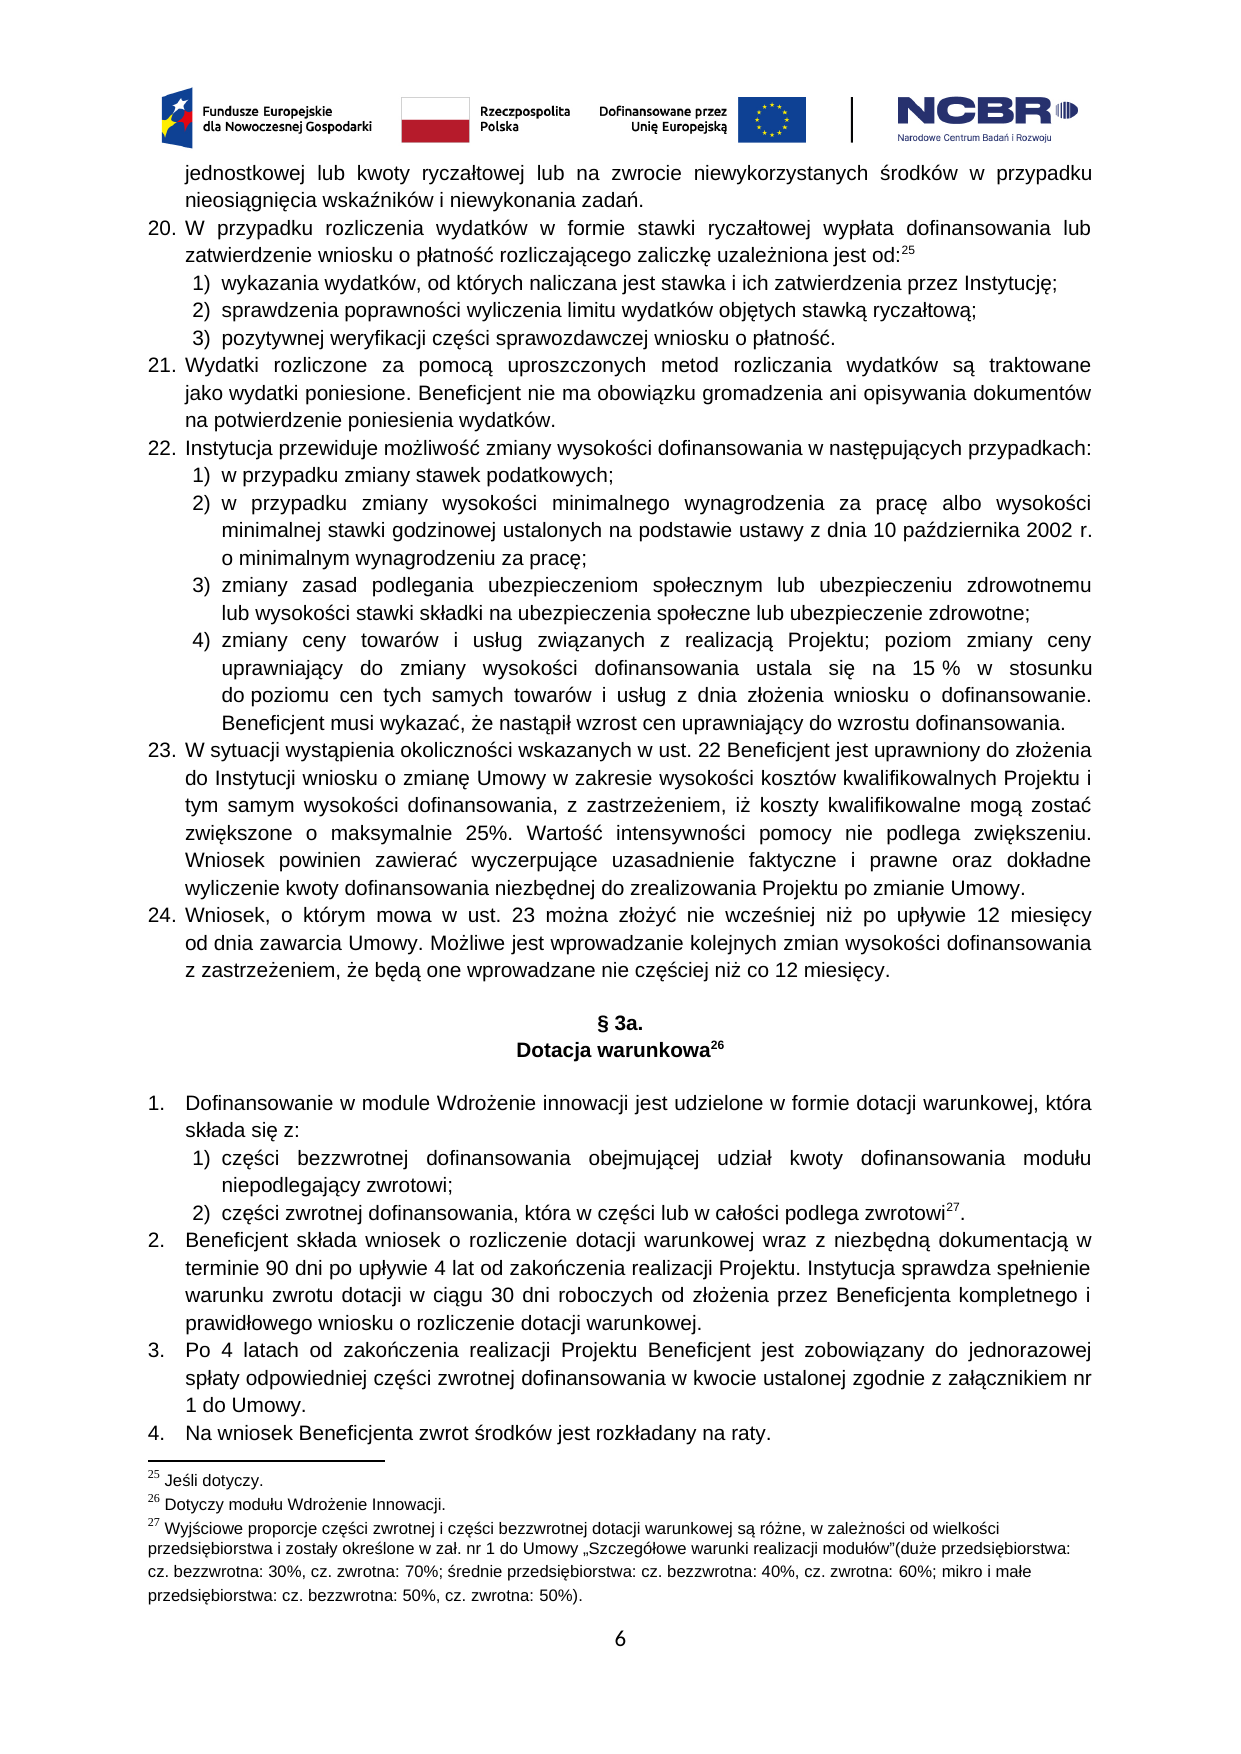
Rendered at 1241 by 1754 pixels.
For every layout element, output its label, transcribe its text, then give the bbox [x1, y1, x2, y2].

list W sytuacji wystąpienia okoliczności wskazanych w ust. 22 Beneficjent jest uprawniony do złożenia do Instytucji wniosku o zmianę Umowy w zakresie wysokości kosztów kwalifikowalnych Projektu i tym samym wysokości dofinansowania, z zastrzeżeniem, iż koszty kwalifikowalne mogą zostać zwiększone o maksymalnie 25%. Wartość intensywności pomocy nie podlega zwiększeniu. Wniosek powinien zawierać wyczerpujące uzasadnienie faktyczne i prawne oraz dokładne wyliczenie kwoty dofinansowania niezbędnej do zrealizowania Projektu po zmianie Umowy. [148, 738, 1093, 899]
list W przypadku rozliczenia wydatków w formie stawki ryczałtowej wypłata dofinansowania lub zatwierdzenie wniosku o płatność rozliczającego zaliczkę uzależniona jest od: [148, 215, 1093, 267]
list części bezzwrotnej dofinansowania obejmującej udział kwoty dofinansowania modułu niepodlegający zwrotowi; [192, 1145, 1093, 1197]
list zmiany zasad podlegania ubezpieczeniom społecznym lub ubezpieczeniu zdrowotnemu lub wysokości stawki składki na ubezpieczenia społeczne lub ubezpieczenie zdrowotne; [192, 573, 1093, 624]
list pozytywnej weryfikacji części sprawozdawczej wniosku o płatność. [192, 325, 1093, 349]
list Instytucja przewiduje możliwość zmiany wysokości dofinansowania w następujących przypadkach: [148, 435, 1093, 459]
subtitle § 3a. Dotacja warunkowa [148, 1010, 1093, 1062]
list sprawdzenia poprawności wyliczenia limitu wydatków objętych stawką ryczałtową; [192, 298, 1093, 322]
list Po 4 latach od zakończenia realizacji Projektu Beneficjent jest zobowiązany do jednorazowej spłaty odpowiedniej części zwrotnej dofinansowania w kwocie ustalonej zgodnie z załącznikiem nr 1 do Umowy. [148, 1338, 1093, 1417]
list Wydatki rozliczone za pomocą uproszczonych metod rozliczania wydatków są traktowane jako wydatki poniesione. Beneficjent nie ma obowiązku gromadzenia ani opisywania dokumentów na potwierdzenie poniesienia wydatków. [148, 353, 1093, 432]
list części zwrotnej dofinansowania, która w części lub w całości podlega zwrotowi. [192, 1200, 1093, 1224]
list w przypadku zmiany wysokości minimalnego wynagrodzenia za pracę albo wysokości minimalnej stawki godzinowej ustalonych na podstawie ustawy z dnia 10 października 2002 r. o minimalnym wynagrodzeniu za pracę; [192, 490, 1093, 569]
list zmiany ceny towarów i usług związanych z realizacją Projektu; poziom zmiany ceny uprawniający do zmiany wysokości dofinansowania ustala się na 15 % w stosunku do poziomu cen tych samych towarów i usług z dnia złożenia wniosku o dofinansowanie. Beneficjent musi wykazać, że nastąpił wzrost cen uprawniający do wzrostu dofinansowania. [192, 628, 1093, 734]
list wykazania wydatków, od których naliczana jest stawka i ich zatwierdzenia przez Instytucję; [192, 270, 1093, 294]
list Beneficjent składa wniosek o rozliczenie dotacji warunkowej wraz z niezbędną dokumentacją w terminie 90 dni po upływie 4 lat od zakończenia realizacji Projektu. Instytucja sprawdza spełnienie warunku zwrotu dotacji w ciągu 30 dni roboczych od złożenia przez Beneficjenta kompletnego i prawidłowego wniosku o rozliczenie dotacji warunkowej. [148, 1228, 1093, 1334]
list Dofinansowanie w module Wdrożenie innowacji jest udzielone w formie dotacji warunkowej, która składa się z: [148, 1090, 1093, 1142]
list w przypadku zmiany stawek podatkowych; [192, 463, 1093, 487]
list Na wniosek Beneficjenta zwrot środków jest rozkładany na raty. [148, 1420, 1093, 1444]
picture [147, 73, 1093, 161]
list Wniosek, o którym mowa w ust. 23 można złożyć nie wcześniej niż po upływie 12 miesięcy od dnia zawarcia Umowy. Możliwe jest wprowadzanie kolejnych zmian wysokości dofinansowania z zastrzeżeniem, że będą one wprowadzane nie częściej niż co 12 miesięcy. [148, 903, 1093, 982]
